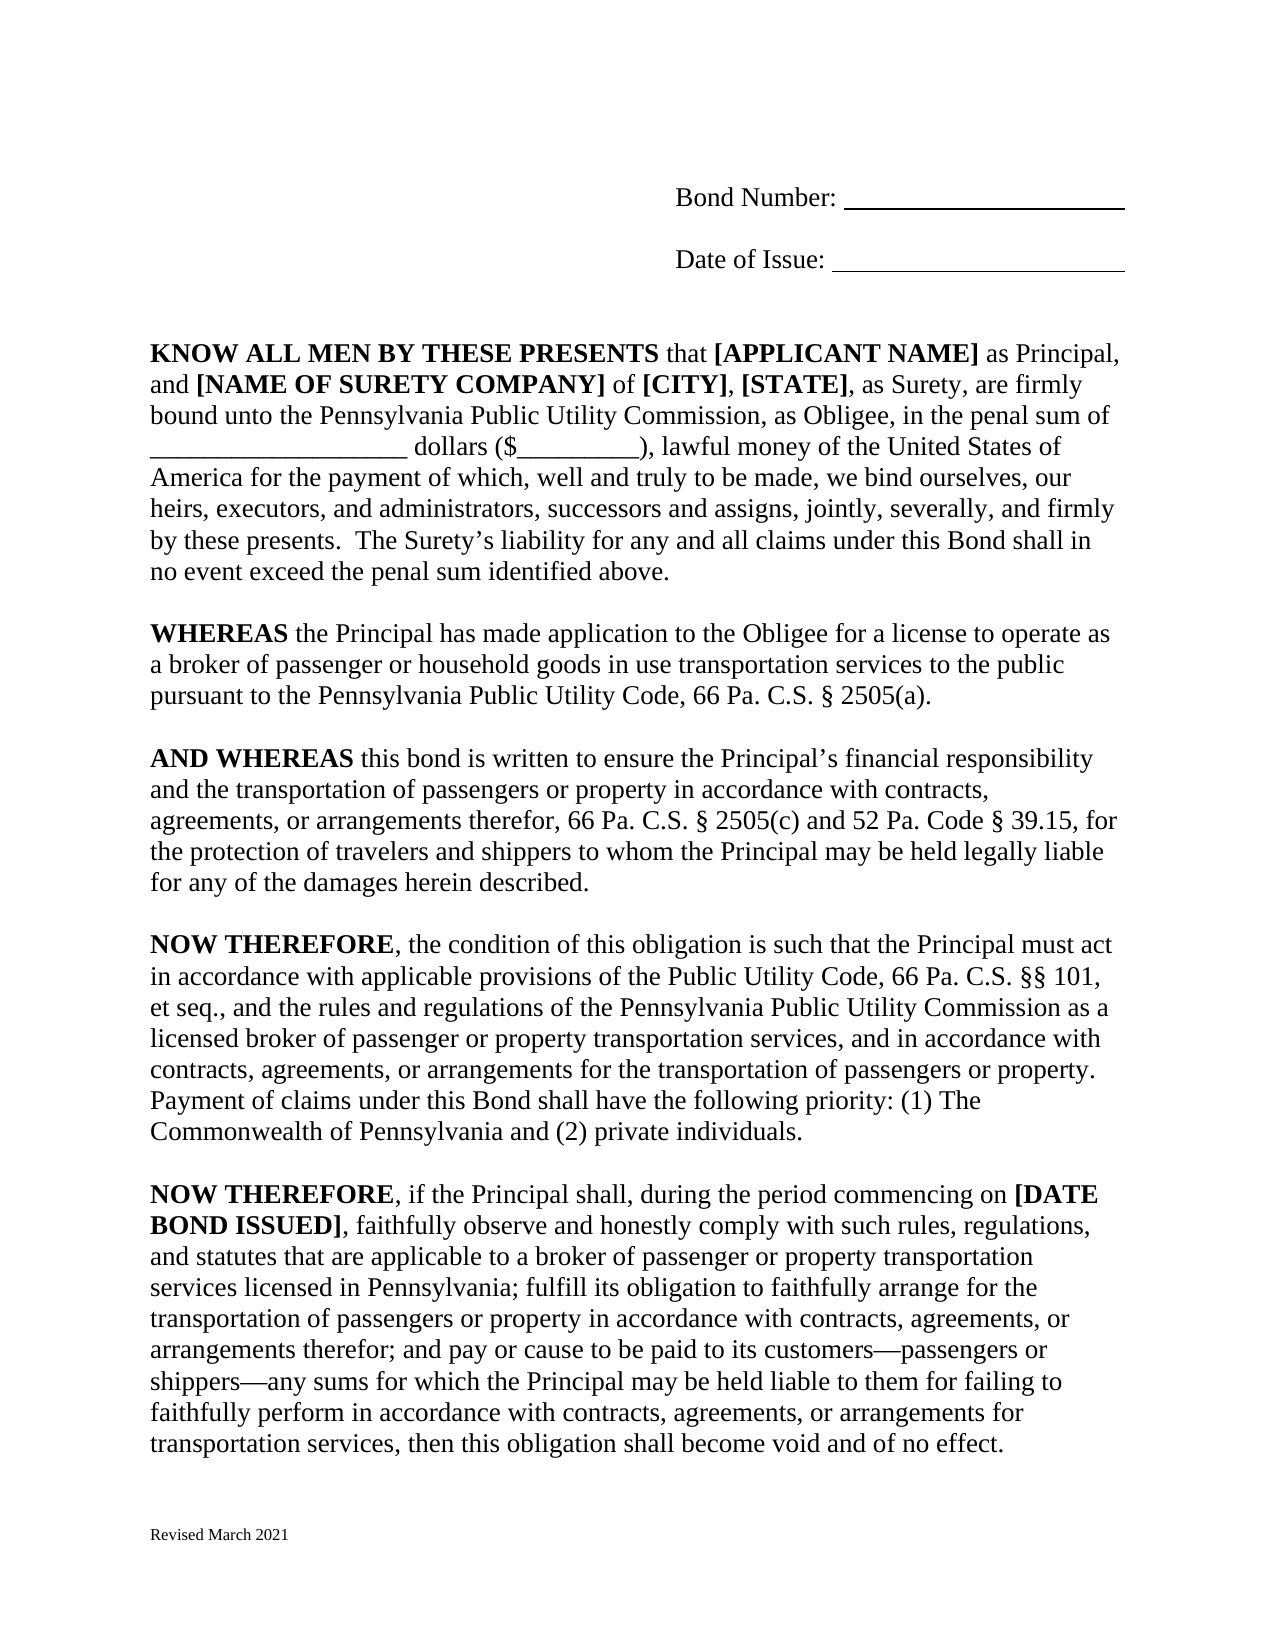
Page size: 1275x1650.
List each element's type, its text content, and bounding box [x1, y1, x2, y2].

text Date of Issue: [150, 243, 1125, 274]
text Bond Number: [150, 181, 1125, 212]
text KNOW ALL MEN BY THESE PRESENTS that [APPLICANT NAME] as Principal, and [NAME OF SURETY COMPANY] of [CITY], [STATE], as Surety, are firmly bound unto the Pennsylvania Public Utility Commission, as Obligee, in the penal sum of ___________________ dollars ($_________), lawful money of the United States of America for the payment of which, well and truly to be made, we bind ourselves, our heirs, executors, and administrators, successors and assigns, jointly, severally, and firmly by these presents. The Surety’s liability for any and all claims under this Bond shall in no event exceed the penal sum identified above. [150, 337, 1125, 586]
text WHEREAS the Principal has made application to the Obligee for a license to operate as a broker of passenger or household goods in use transportation services to the public pursuant to the Pennsylvania Public Utility Code, 66 Pa. C.S. § 2505(a). [150, 617, 1125, 711]
text NOW THEREFORE, the condition of this obligation is such that the Principal must act in accordance with applicable provisions of the Public Utility Code, 66 Pa. C.S. §§ 101, et seq., and the rules and regulations of the Pennsylvania Public Utility Commission as a licensed broker of passenger or property transportation services, and in accordance with contracts, agreements, or arrangements for the transportation of passengers or property. Payment of claims under this Bond shall have the following priority: (1) The Commonwealth of Pennsylvania and (2) private individuals. [150, 929, 1125, 1147]
text NOW THEREFORE, if the Principal shall, during the period commencing on [DATE BOND ISSUED], faithfully observe and honestly comply with such rules, regulations, and statutes that are applicable to a broker of passenger or property transportation services licensed in Pennsylvania; fulfill its obligation to faithfully arrange for the transportation of passengers or property in accordance with contracts, agreements, or arrangements therefor; and pay or cause to be paid to its customers—passengers or shippers—any sums for which the Principal may be held liable to them for failing to faithfully perform in accordance with contracts, agreements, or arrangements for transportation services, then this obligation shall become void and of no effect. [150, 1178, 1125, 1458]
text AND WHEREAS this bond is written to ensure the Principal’s financial responsibility and the transportation of passengers or property in accordance with contracts, agreements, or arrangements therefor, 66 Pa. C.S. § 2505(c) and 52 Pa. Code § 39.15, for the protection of travelers and shippers to whom the Principal may be held legally liable for any of the damages herein described. [150, 742, 1125, 897]
